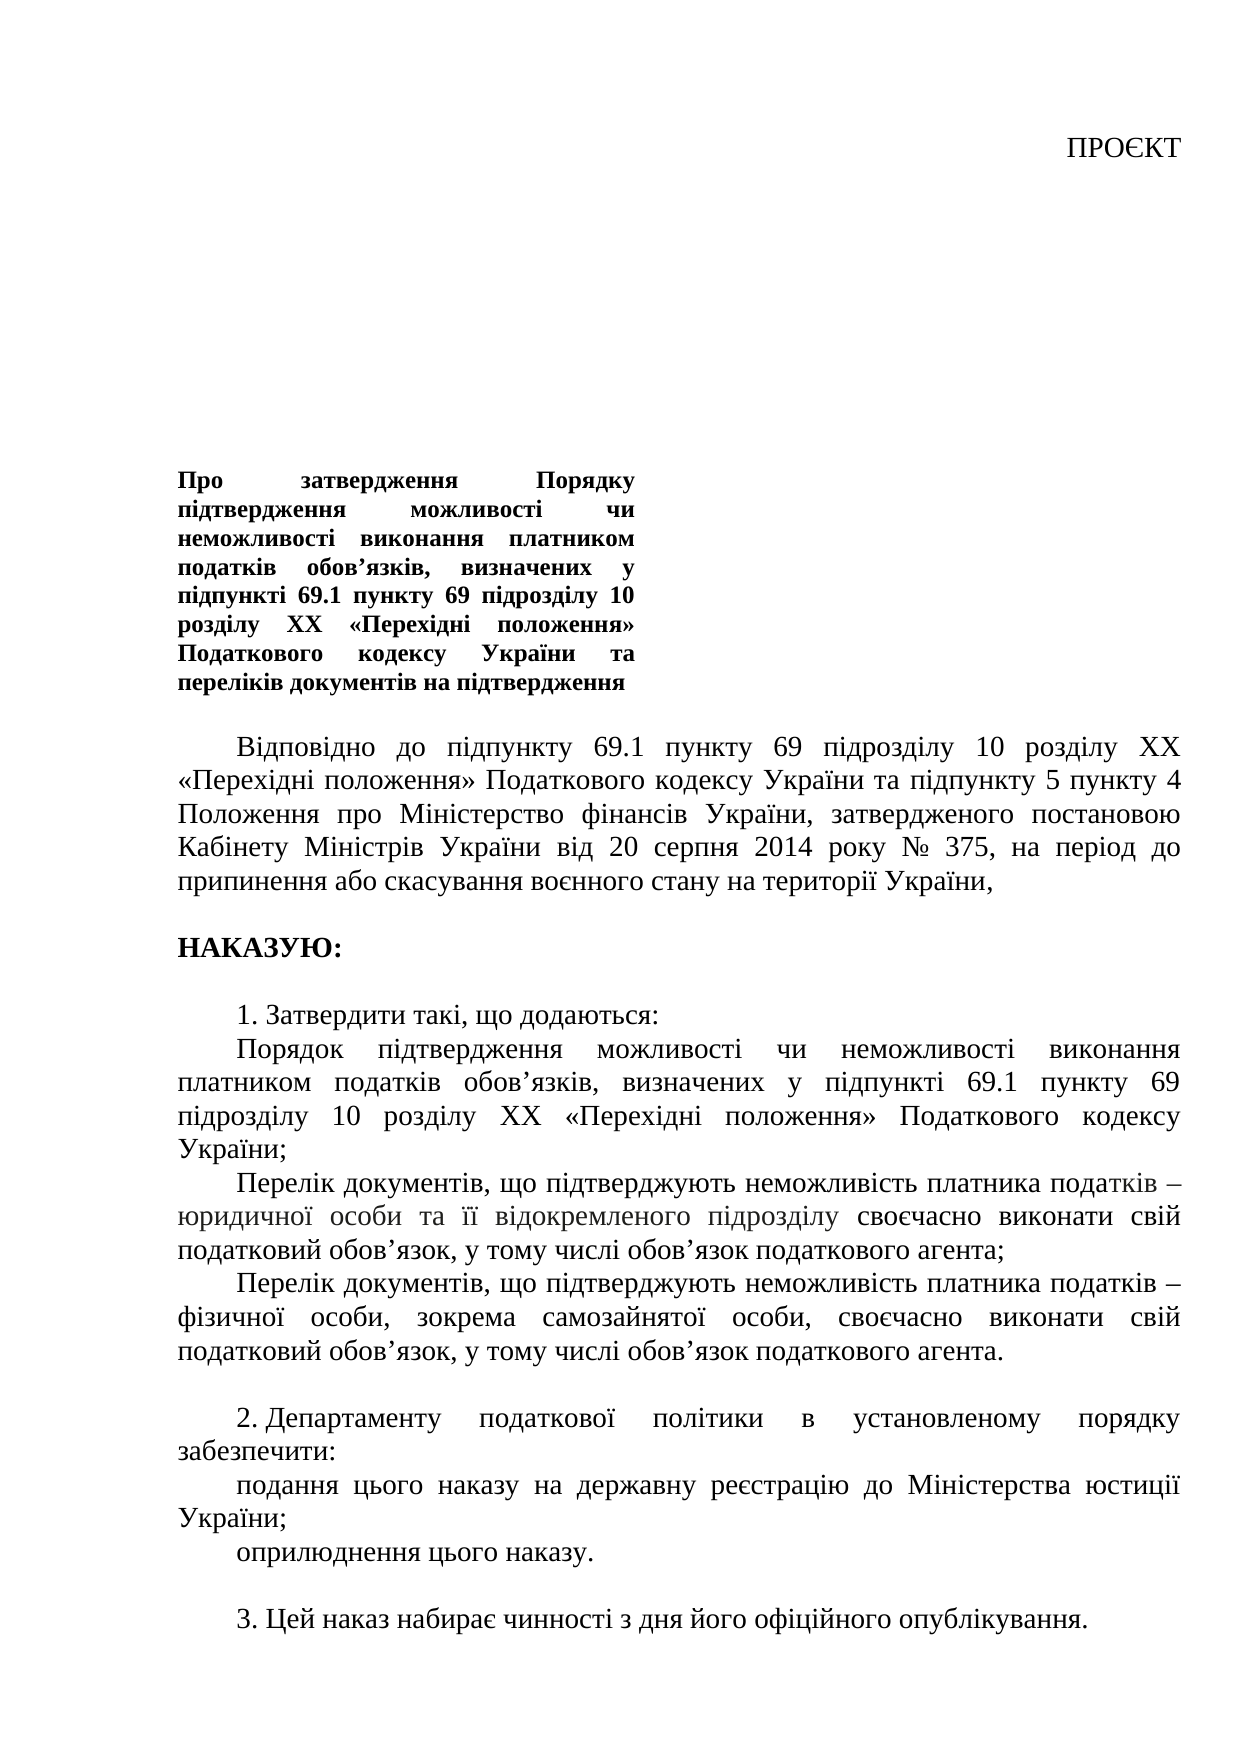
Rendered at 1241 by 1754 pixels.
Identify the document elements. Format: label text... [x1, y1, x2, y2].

text 1. Затвердити такі, що додаються: [177, 997, 1181, 1031]
text НАКАЗУЮ: [177, 930, 1181, 964]
text 3. Цей наказ набирає чинності з дня його офіційного опублікування. [177, 1601, 1181, 1634]
text Відповідно до 69.1 69 10 розділуХХ «Перехідні положення» Податкового кодексу України та 5 4 Положення про Міністерство фінансів України, затвердженого постановою Кабінету Міністрів України року 375, на період до припинення або скасування воєнного стану на території України [177, 729, 1181, 897]
text Перелік документів, що підтверджують неможливість платника податків – фізичної особи, зокрема самозайнятої особи, своєчасно виконати свій податковий обов’язок, у обов’язок податкового агента. [177, 1266, 1181, 1366]
text 2. Департаменту податкової політики в установленому порядку забезпечити: [177, 1400, 1181, 1467]
text ПРОЄКТ [177, 130, 1181, 163]
text Перелік документів, що підтверджують неможливість платника податків – юридичної особи та її відокремленого підрозділу своєчасно виконати свій податковий обов’язок, у обов’язок податкового агента; [177, 1165, 1181, 1266]
text подання цього наказу на державну реєстрацію до Міністерства юстиції України; [177, 1467, 1181, 1534]
text Порядок підтвердження можливості чи неможливості виконання платником податків обов’язків, визначених у підпункті 69.1 пункту 69 підрозділу 10 розділу ХХ «Перехідні положення» Податкового кодексу України; [177, 1031, 1181, 1165]
text Про затвердження Порядку підтвердження можливості чи неможливості виконання платником податків обов’язків, визначених у підпункті 69.1 пункту 69 підрозділу 10 розділу ХХ «Перехідні положення» Податкового кодексу України та переліків документів на підтвердження [177, 465, 635, 695]
text оприлюднення цього наказу. [177, 1534, 1181, 1567]
